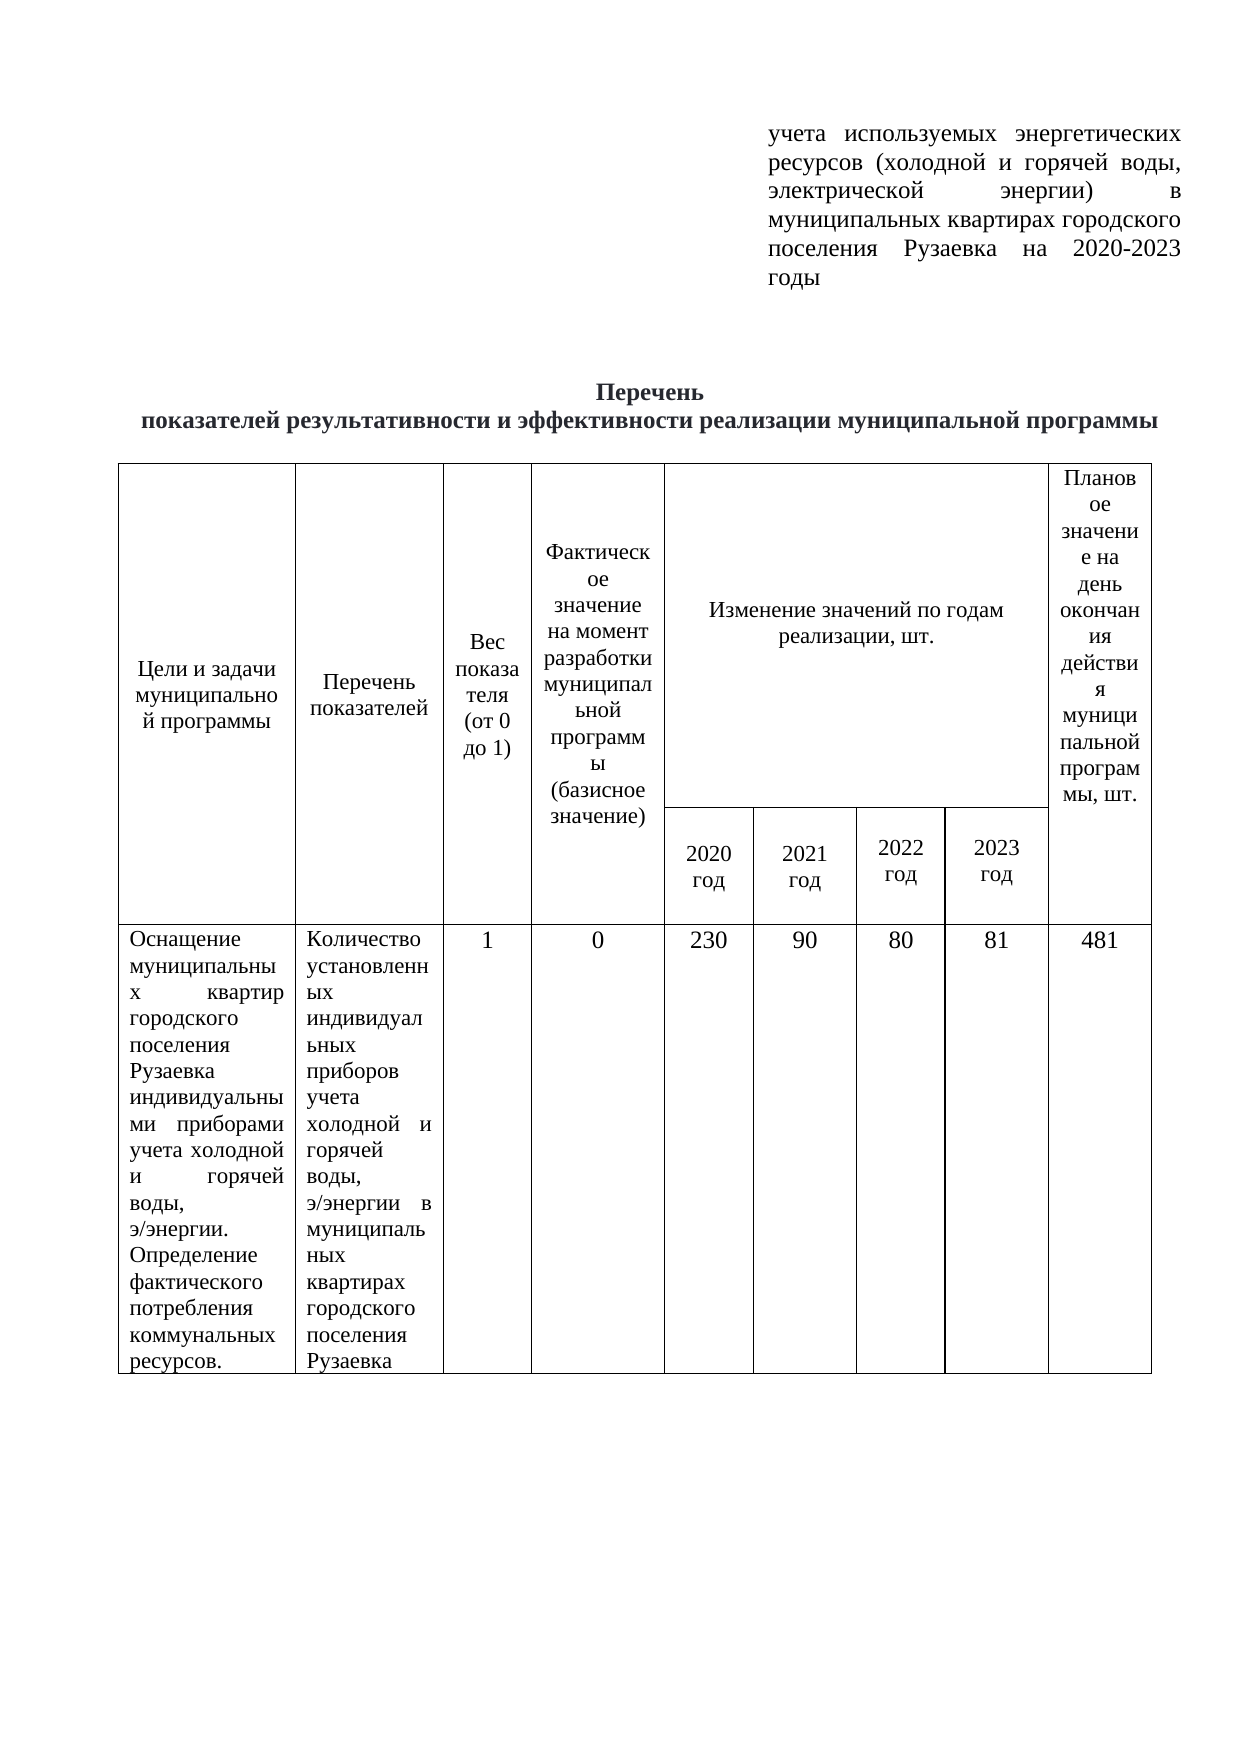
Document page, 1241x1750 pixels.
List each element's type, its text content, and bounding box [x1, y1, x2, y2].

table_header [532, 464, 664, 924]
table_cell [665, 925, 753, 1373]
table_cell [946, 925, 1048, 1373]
subtitle Перечень [118, 377, 1181, 406]
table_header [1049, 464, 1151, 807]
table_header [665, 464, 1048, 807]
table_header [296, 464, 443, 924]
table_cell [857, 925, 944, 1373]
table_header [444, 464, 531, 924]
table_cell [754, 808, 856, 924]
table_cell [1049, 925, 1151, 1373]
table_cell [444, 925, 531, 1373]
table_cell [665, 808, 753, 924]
subtitle показателей результативности и эффективности реализации муниципальной программы [118, 406, 1181, 434]
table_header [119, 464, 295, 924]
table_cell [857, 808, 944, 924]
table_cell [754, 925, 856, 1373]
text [768, 118, 1181, 291]
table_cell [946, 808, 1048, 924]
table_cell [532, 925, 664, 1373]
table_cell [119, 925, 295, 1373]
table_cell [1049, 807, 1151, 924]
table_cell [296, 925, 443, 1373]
